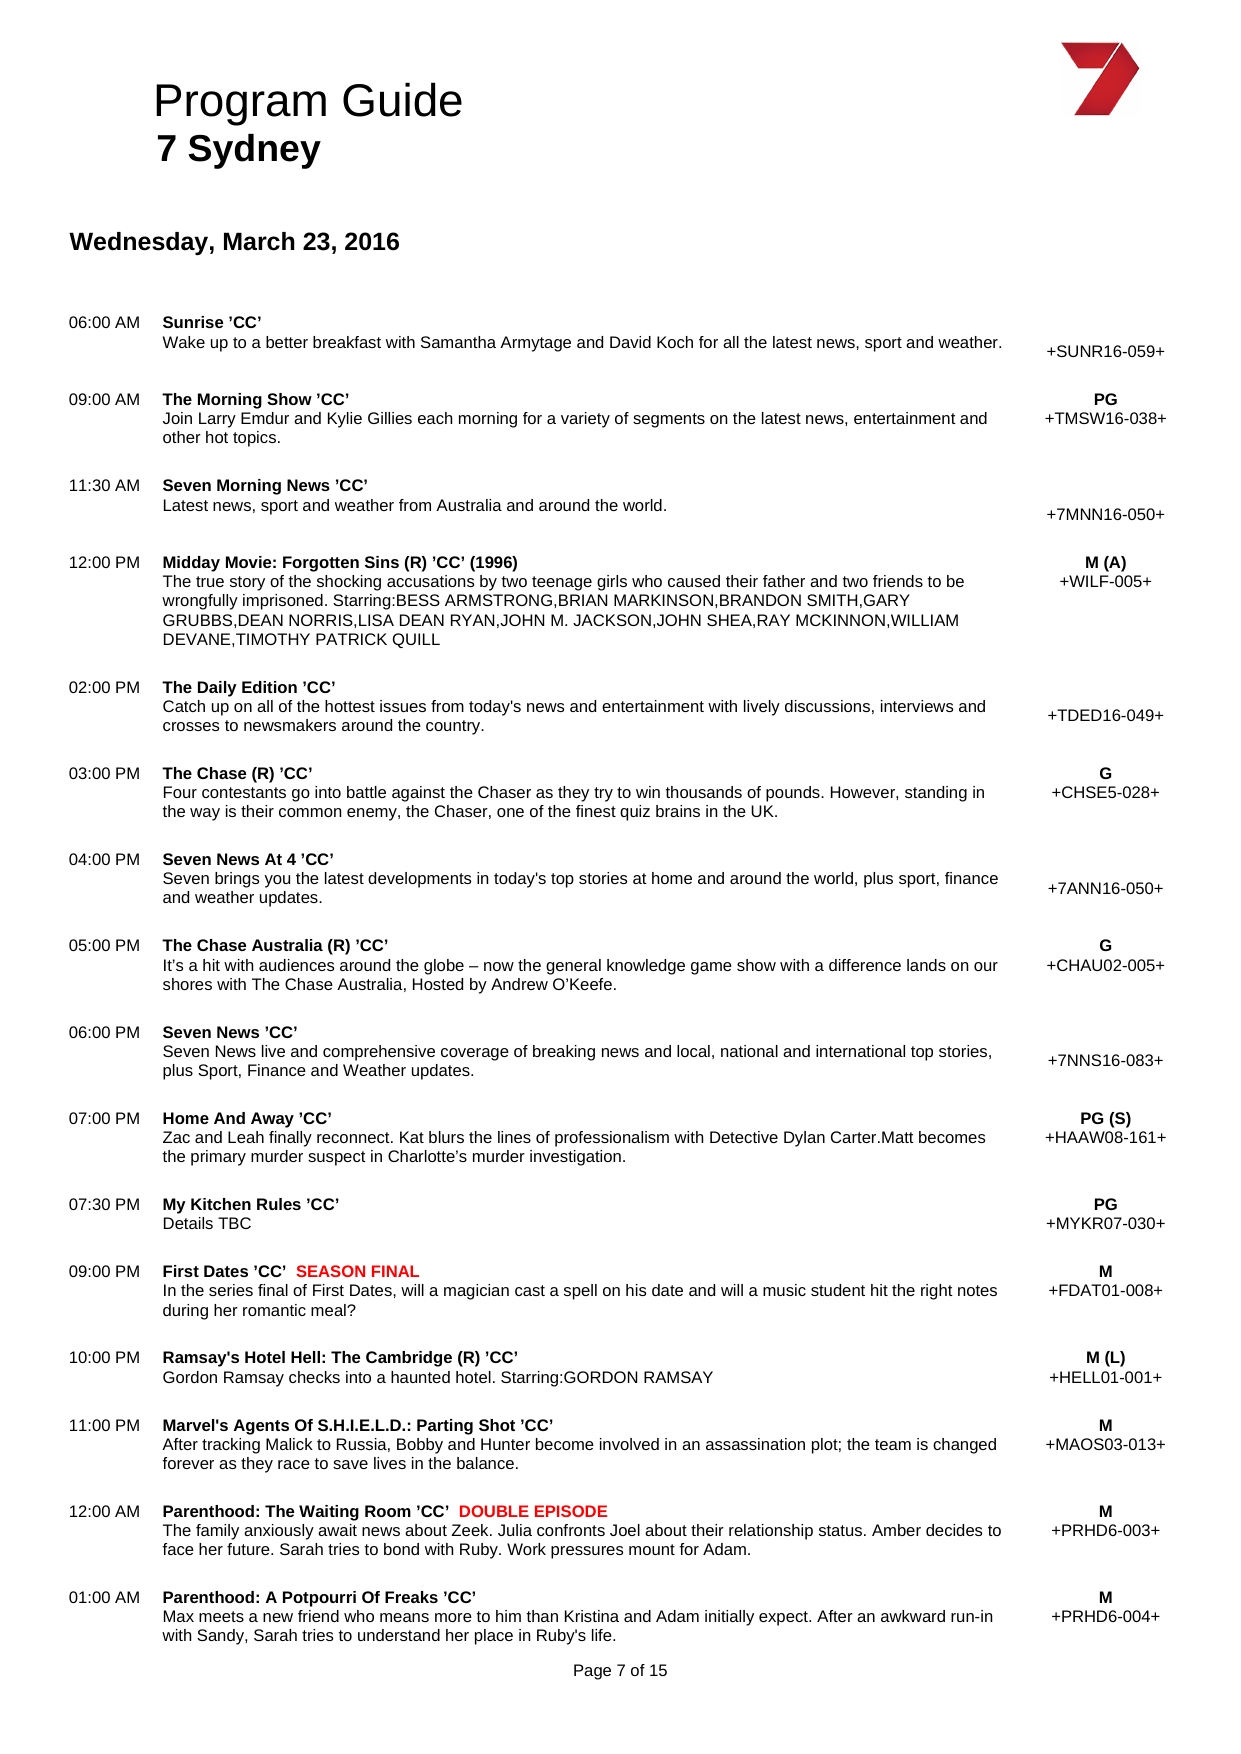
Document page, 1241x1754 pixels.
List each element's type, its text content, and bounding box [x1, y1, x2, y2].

table_header My Kitchen Rules ’CC’ Details TBC [151, 1195, 1022, 1233]
table_header 01:00 AM [51, 1588, 151, 1645]
table_header Parenthood: A Potpourri Of Freaks ’CC’ Max meets a new friend who means more to him than Kristina and Adam initially expect. After an awkward run-in with Sandy, Sarah tries to understand her place in Ruby's life. [151, 1588, 1022, 1645]
table_header M (L) +HELL01-001+ [1022, 1348, 1189, 1387]
table_header 04:00 PM [51, 850, 151, 907]
table_header M (A) +WILF-005+ [1022, 553, 1189, 649]
table_header Marvel's Agents Of S.H.I.E.L.D.: Parting Shot ’CC’ After tracking Malick to Russia, Bobby and Hunter become involved in an assassination plot; the team is changed forever as they race to save lives in the balance. [151, 1415, 1022, 1473]
table_header 12:00 PM [51, 553, 151, 649]
table_header Seven News ’CC’ Seven News live and comprehensive coverage of breaking news and local, national and international top stories, plus Sport, Finance and Weather updates. [151, 1023, 1022, 1080]
table_header First Dates ’CC’ SEASON FINAL In the series final of First Dates, will a magician cast a spell on his date and will a music student hit the right notes during her romantic meal? [151, 1262, 1022, 1319]
table_header PG +MYKR07-030+ [1022, 1195, 1189, 1233]
table_header 07:30 PM [51, 1195, 151, 1233]
table_header 03:00 PM [51, 764, 151, 821]
table_header Ramsay's Hotel Hell: The Cambridge (R) ’CC’ Gordon Ramsay checks into a haunted hotel. Starring:GORDON RAMSAY [151, 1348, 1022, 1387]
table_header 07:00 PM [51, 1109, 151, 1166]
table_header +7ANN16-050+ [1022, 850, 1189, 907]
table_header The Chase (R) ’CC’ Four contestants go into battle against the Chaser as they try to win thousands of pounds. However, standing in the way is their common enemy, the Chaser, one of the finest quiz brains in the UK. [151, 764, 1022, 821]
table_header 06:00 PM [51, 1023, 151, 1080]
table_header 11:00 PM [51, 1415, 151, 1473]
picture [1059, 41, 1141, 117]
table_header +7NNS16-083+ [1022, 1023, 1189, 1080]
table_header +7MNN16-050+ [1022, 476, 1189, 524]
table_header The Daily Edition ’CC’ Catch up on all of the hottest issues from today's news and entertainment with lively discussions, interviews and crosses to newsmakers around the country. [151, 678, 1022, 735]
table_header G +CHAU02-005+ [1022, 936, 1189, 994]
table_header Parenthood: The Waiting Room ’CC’ DOUBLE EPISODE The family anxiously await news about Zeek. Julia confronts Joel about their relationship status. Amber decides to face her future. Sarah tries to bond with Ruby. Work pressures mount for Adam. [151, 1502, 1022, 1559]
table_header G +CHSE5-028+ [1022, 764, 1189, 821]
table_header 12:00 AM [51, 1502, 151, 1559]
table_header Home And Away ’CC’ Zac and Leah finally reconnect. Kat blurs the lines of professionalism with Detective Dylan Carter.Matt becomes the primary murder suspect in Charlotte’s murder investigation. [151, 1109, 1022, 1166]
table_header 09:00 PM [51, 1262, 151, 1319]
table_header M +MAOS03-013+ [1022, 1415, 1189, 1473]
table_header Seven News At 4 ’CC’ Seven brings you the latest developments in today's top stories at home and around the world, plus sport, finance and weather updates. [151, 850, 1022, 907]
table_header 10:00 PM [51, 1348, 151, 1387]
table_header 02:00 PM [51, 678, 151, 735]
table_header PG +TMSW16-038+ [1022, 390, 1189, 447]
table_header 05:00 PM [51, 936, 151, 994]
table_header 09:00 AM [51, 390, 151, 447]
table_header Sunrise ’CC’ Wake up to a better breakfast with Samantha Armytage and David Koch for all the latest news, sport and weather. [151, 313, 1022, 361]
table_header Midday Movie: Forgotten Sins (R) ’CC’ (1996) The true story of the shocking accusations by two teenage girls who caused their father and two friends to be wrongfully imprisoned. Starring:BESS ARMSTRONG,BRIAN MARKINSON,BRANDON SMITH,GARY GRUBBS,DEAN NORRIS,LISA DEAN RYAN,JOHN M. JACKSON,JOHN SHEA,RAY MCKINNON,WILLIAM DEVANE,TIMOTHY PATRICK QUILL [151, 553, 1022, 649]
table_header M +PRHD6-003+ [1022, 1502, 1189, 1559]
table_header M +PRHD6-004+ [1022, 1588, 1189, 1645]
table_header 06:00 AM [51, 313, 151, 361]
table_header The Morning Show ’CC’ Join Larry Emdur and Kylie Gillies each morning for a variety of segments on the latest news, entertainment and other hot topics. [151, 390, 1022, 447]
table_header Seven Morning News ’CC’ Latest news, sport and weather from Australia and around the world. [151, 476, 1022, 524]
table_header +SUNR16-059+ [1022, 313, 1189, 361]
table_header 11:30 AM [51, 476, 151, 524]
table_header M +FDAT01-008+ [1022, 1262, 1189, 1319]
table_header PG (S) +HAAW08-161+ [1022, 1109, 1189, 1166]
table_header The Chase Australia (R) ’CC’ It’s a hit with audiences around the globe – now the general knowledge game show with a difference lands on our shores with The Chase Australia, Hosted by Andrew O’Keefe. [151, 936, 1022, 994]
text Wednesday, March 23, 2016 [62, 227, 1178, 256]
table_header +TDED16-049+ [1022, 678, 1189, 735]
